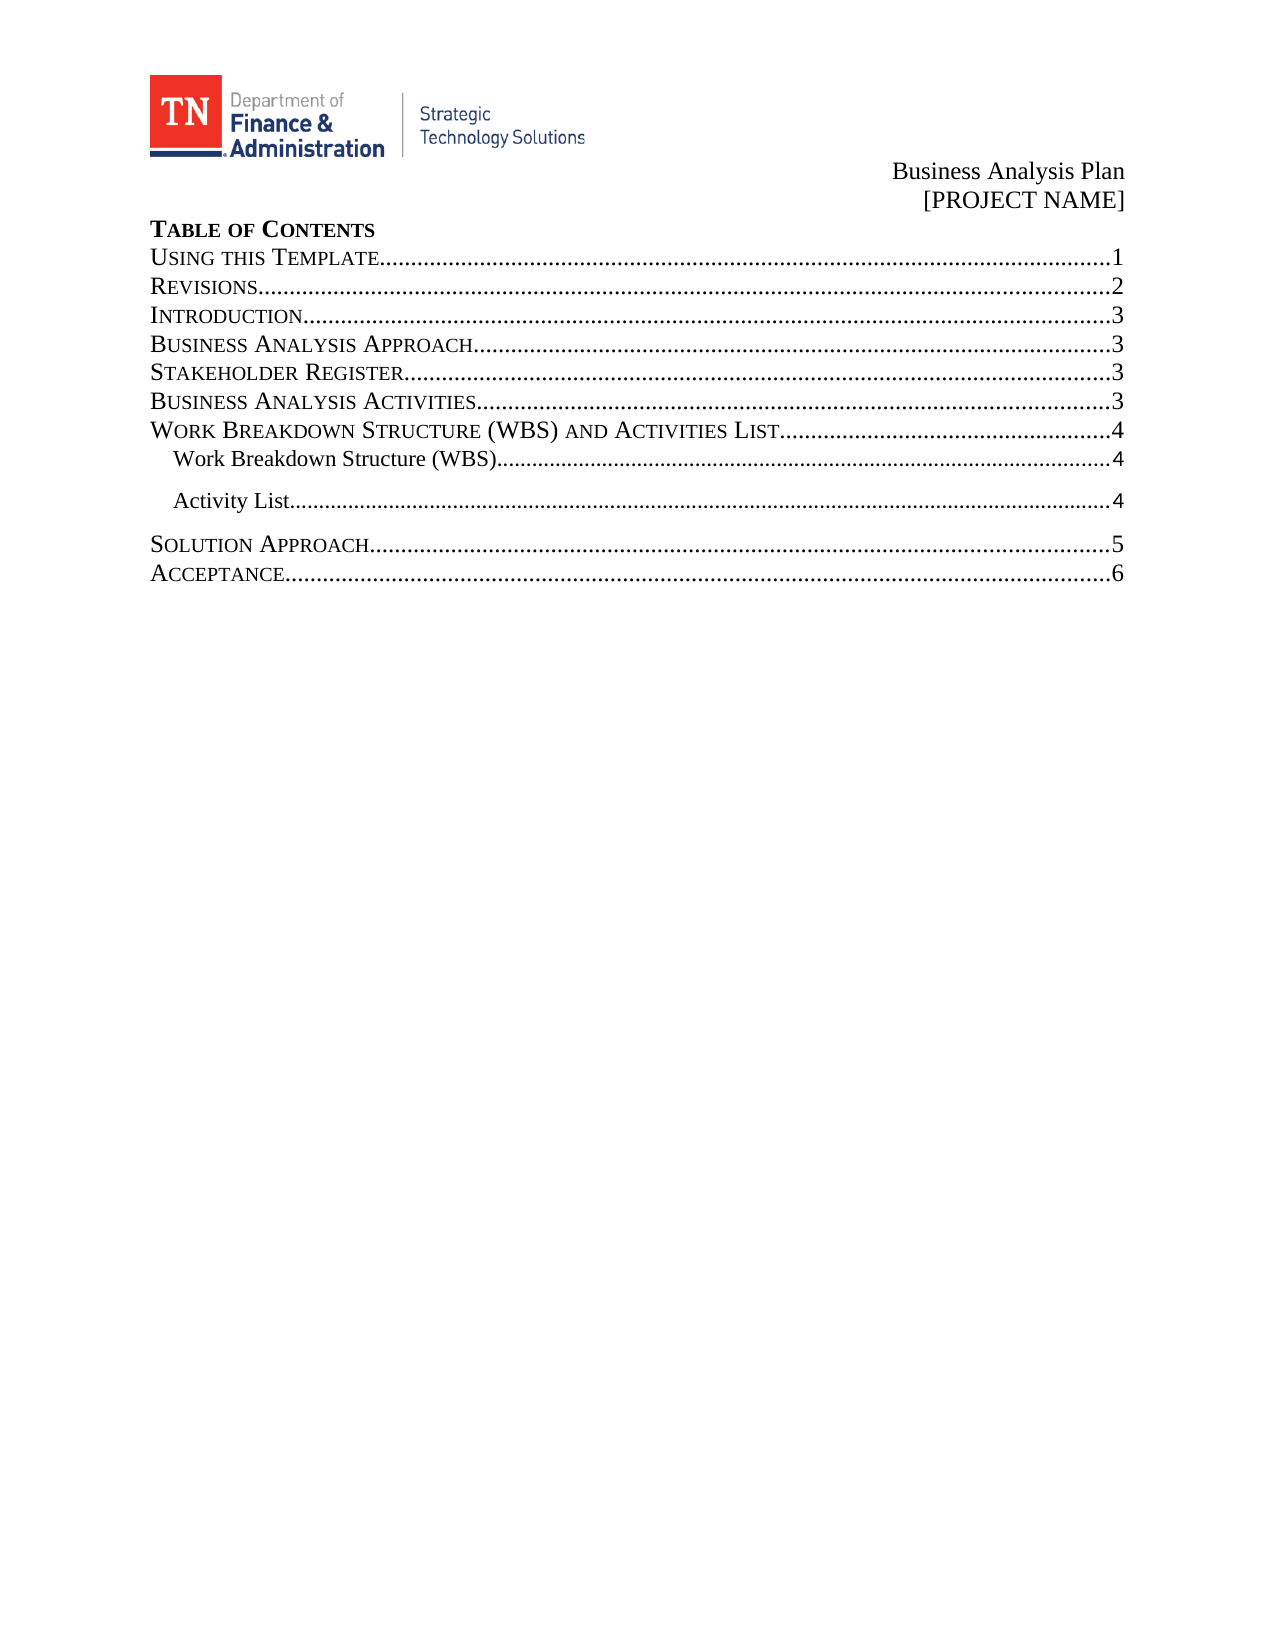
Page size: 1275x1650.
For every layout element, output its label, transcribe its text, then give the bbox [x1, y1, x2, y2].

text Solution Approach 5 [150, 529, 1125, 558]
picture [150, 75, 585, 157]
text Business Analysis Approach 3 [150, 329, 1125, 357]
text Work Breakdown Structure (WBS) and Activities List 4 [150, 415, 1125, 444]
text Acceptance 6 [150, 558, 1125, 586]
text Stakeholder Register 3 [150, 357, 1125, 386]
text Using this Template 1 [150, 242, 1125, 271]
text Introduction 3 [150, 300, 1125, 329]
text Table of Contents [150, 214, 1125, 242]
text Activity List 4 [173, 486, 1125, 514]
text Business Analysis Activities 3 [150, 386, 1125, 415]
text Work Breakdown Structure (WBS) 4 [173, 444, 1125, 472]
text Revisions 2 [150, 271, 1125, 300]
